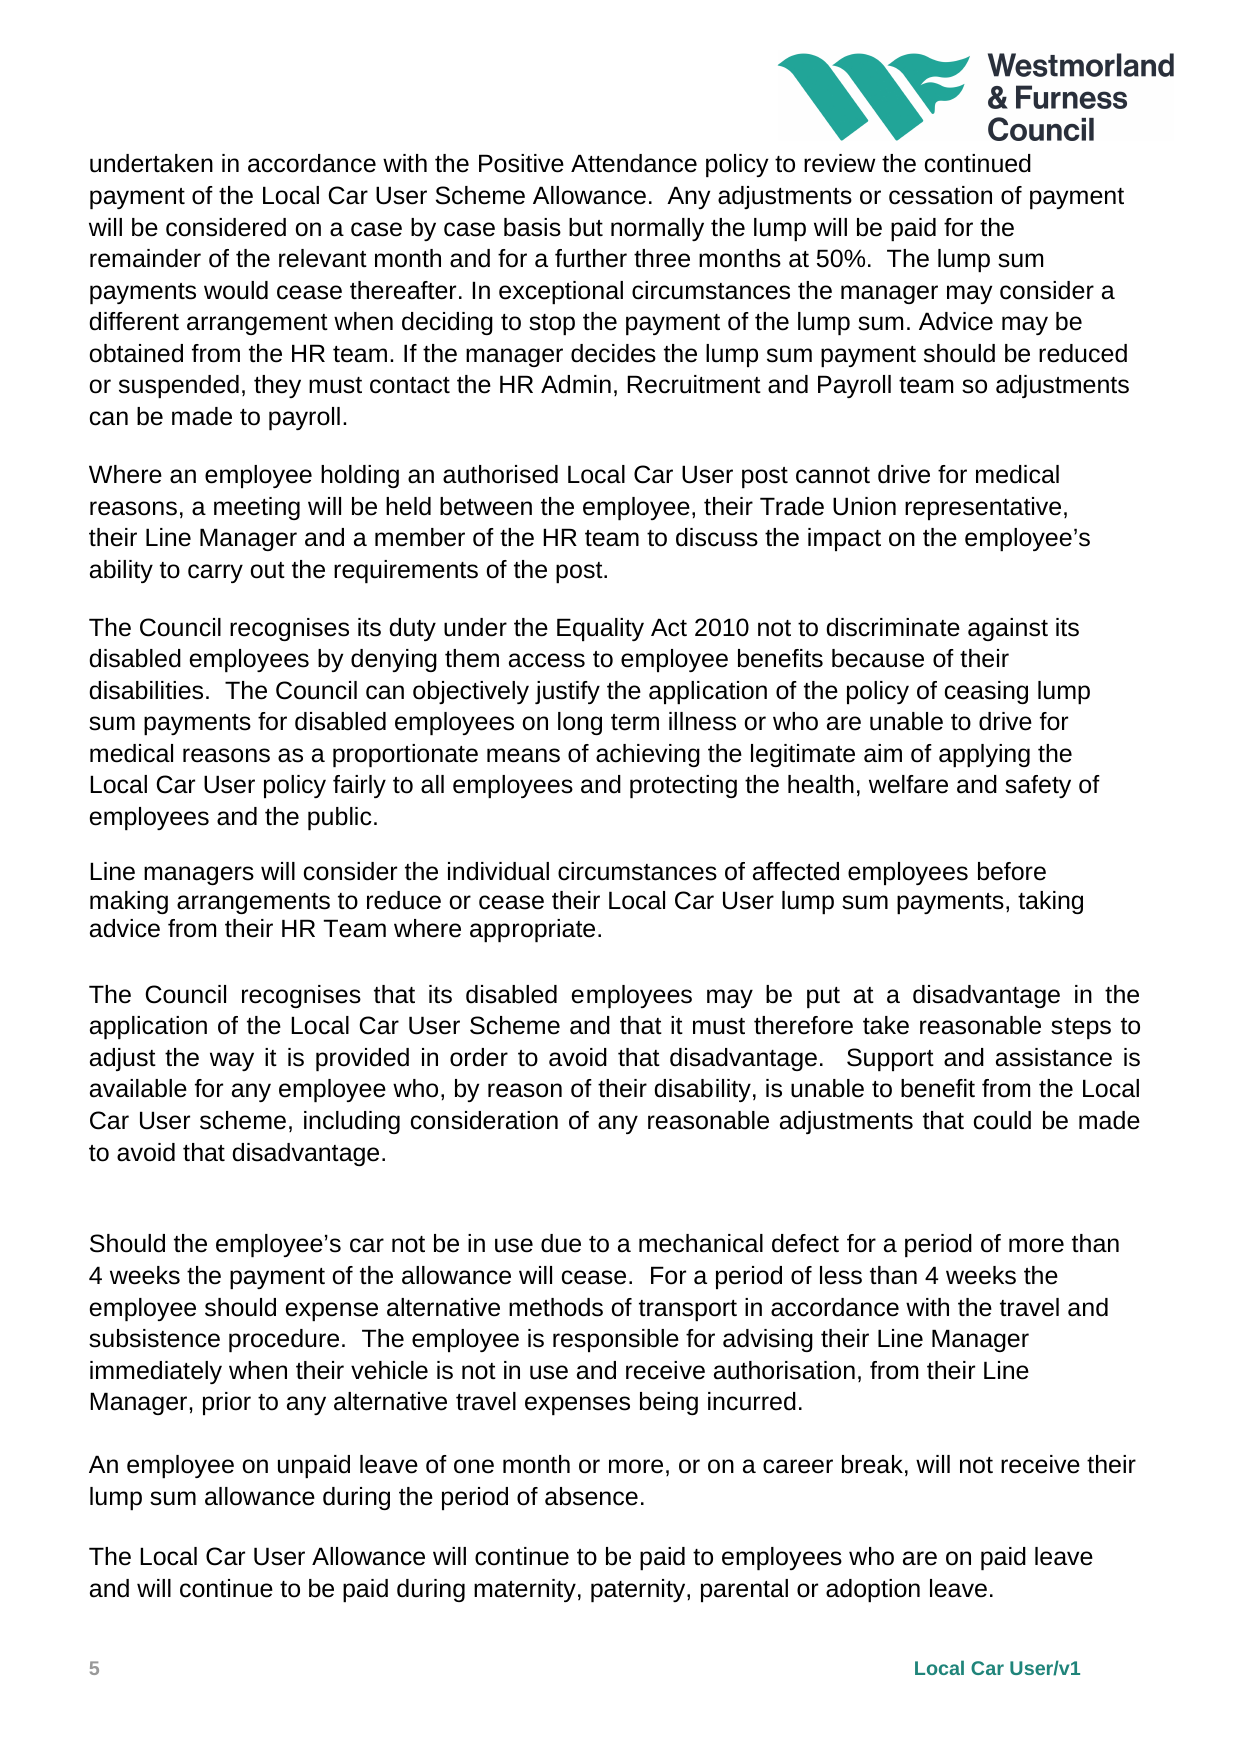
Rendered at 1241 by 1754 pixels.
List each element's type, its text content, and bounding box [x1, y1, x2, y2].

text The Local Car User Allowance will continue to be paid to employees who are on paid leave and will continue to be paid during maternity, paternity, parental or adoption leave. [89, 1542, 1138, 1602]
text An employee on unpaid leave of one month or more, or on a career break, will not receive their lump sum allowance during the period of absence. [89, 1450, 1144, 1511]
text Where an employee holding an authorised Local Car User post cannot drive for medical reasons, a meeting will be held between the employee, their Trade Union representative, their Line Manager and a member of the HR team to discuss the impact on the employee’s ability to carry out the requirements of the post. [89, 460, 1112, 583]
text Line managers will consider the individual circumstances of affected employees before making arrangements to reduce or cease their Local Car User lump sum payments, taking advice from their HR Team where appropriate. [89, 857, 1101, 943]
text Should the employee’s car not be in use due to a mechanical defect for a period of more than 4 weeks the payment of the allowance will cease. For a period of less than 4 weeks the employee should expense alternative methods of transport in accordance with the travel and subsistence procedure. The employee is responsible for advising their Line Manager immediately when their vehicle is not in use and receive authorisation, from their Line Manager, prior to any alternative travel expenses being incurred. [89, 1229, 1123, 1416]
text The Council recognises its duty under the Equality Act 2010 not to discriminate against its disabled employees by denying them access to employee benefits because of their disabilities. The Council can objectively justify the application of the policy of ceasing lump sum payments for disabled employees on long term illness or who are unable to drive for medical reasons as a proportionate means of achieving the legitimate aim of applying the Local Car User policy fairly to all employees and protecting the health, welfare and safety of employees and the public. [89, 612, 1134, 831]
picture [777, 50, 1174, 141]
text The Council recognises that its disabled employees may be put at a disadvantage in the application of the Local Car User Scheme and that it must therefore take reasonable steps to adjust the way it is provided in order to avoid that disadvantage. Support and assistance is available for any employee who, by reason of their disability, is unable to benefit from the Local Car User scheme, including consideration of any reasonable adjustments that could be made to avoid that disadvantage. [89, 980, 1141, 1166]
